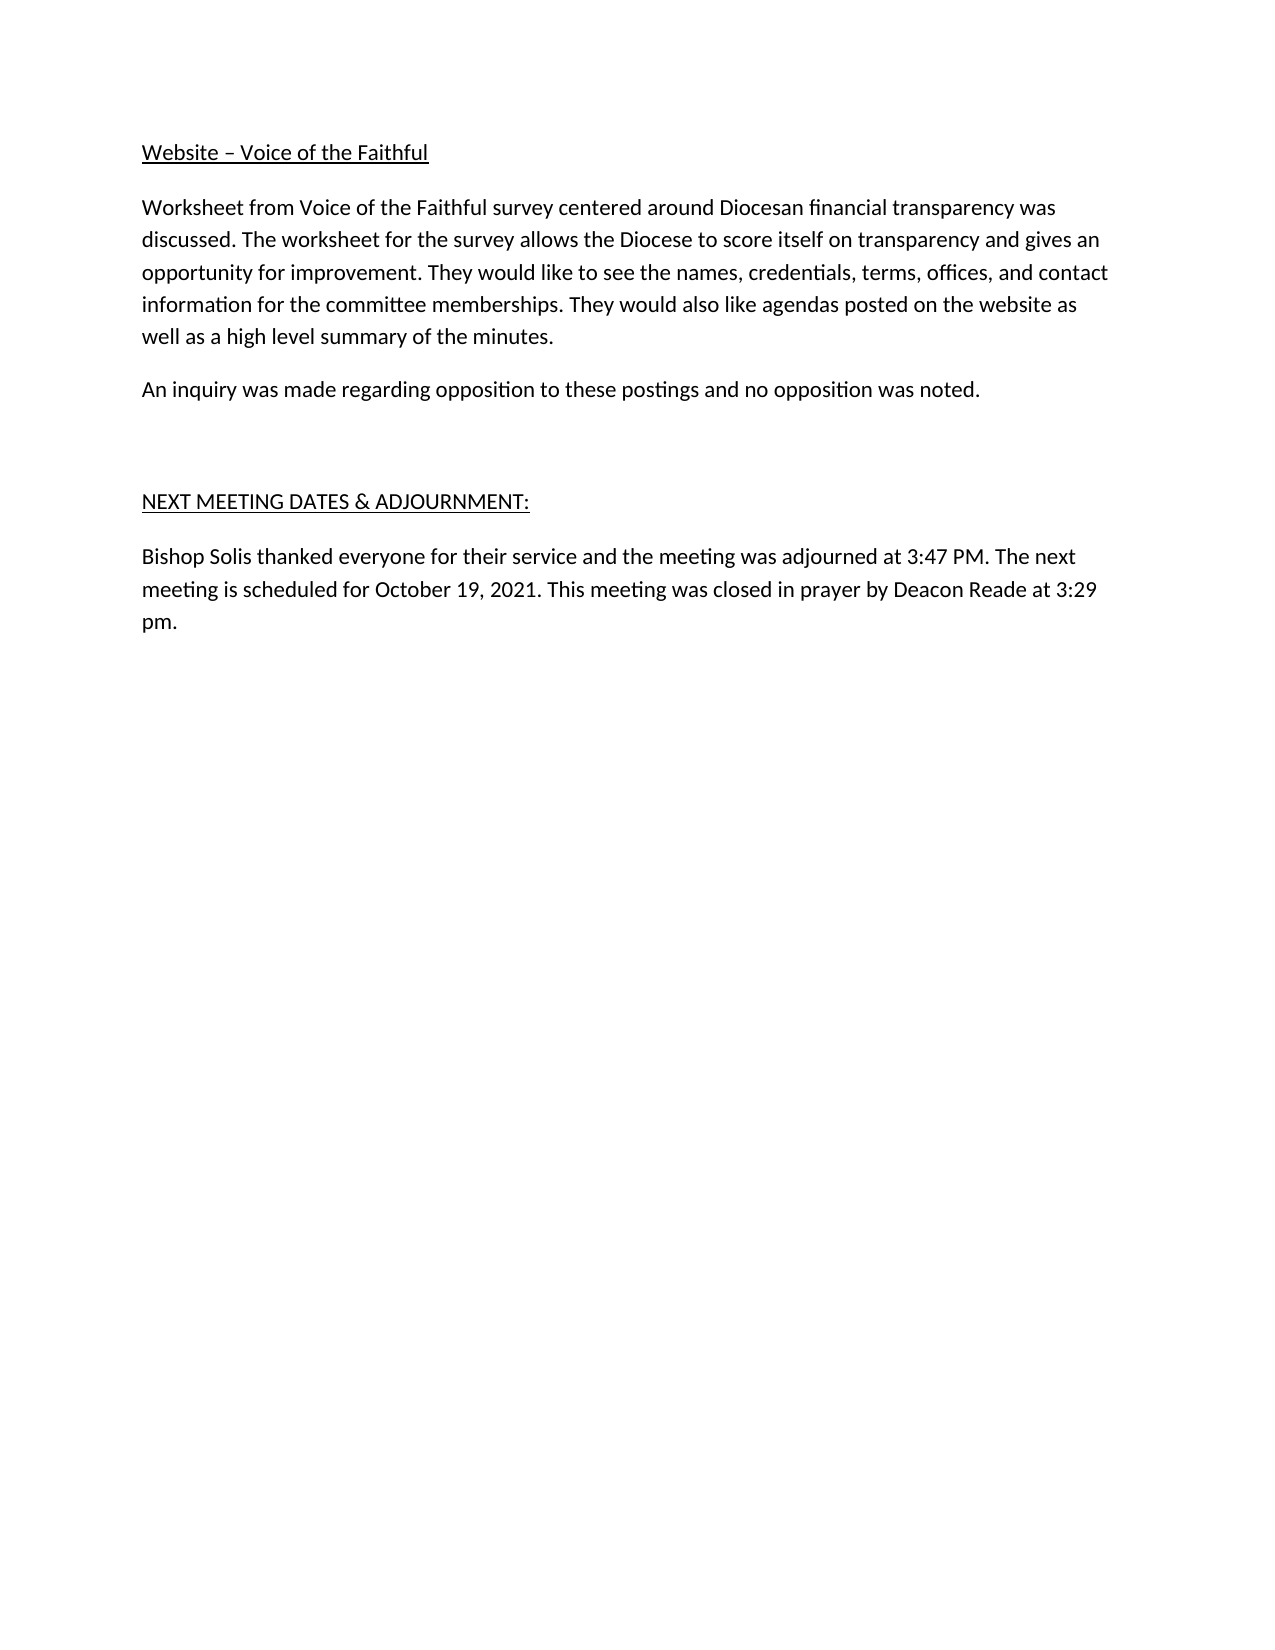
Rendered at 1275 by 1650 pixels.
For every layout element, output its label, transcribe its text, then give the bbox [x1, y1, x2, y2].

text Worksheet from Voice of the Faithful survey centered around Diocesan financial transparency was discussed. The worksheet for the survey allows the Diocese to score itself on transparency and gives an opportunity for improvement. They would like to see the names, credentials, terms, offices, and contact information for the committee memberships. They would also like agendas posted on the website as well as a high level summary of the minutes. [142, 193, 1118, 350]
text Website – Voice of the Faithful [142, 138, 1137, 166]
text NEXT MEETING DATES & ADJOURNMENT: [142, 487, 1137, 515]
text An inquiry was made regarding opposition to these postings and no opposition was noted. [142, 375, 1137, 403]
text Bishop Solis thanked everyone for their service and the meeting was adjourned at 3:47 PM. The next meeting is scheduled for October 19, 2021. This meeting was closed in prayer by Deacon Reade at 3:29 pm. [142, 542, 1118, 635]
